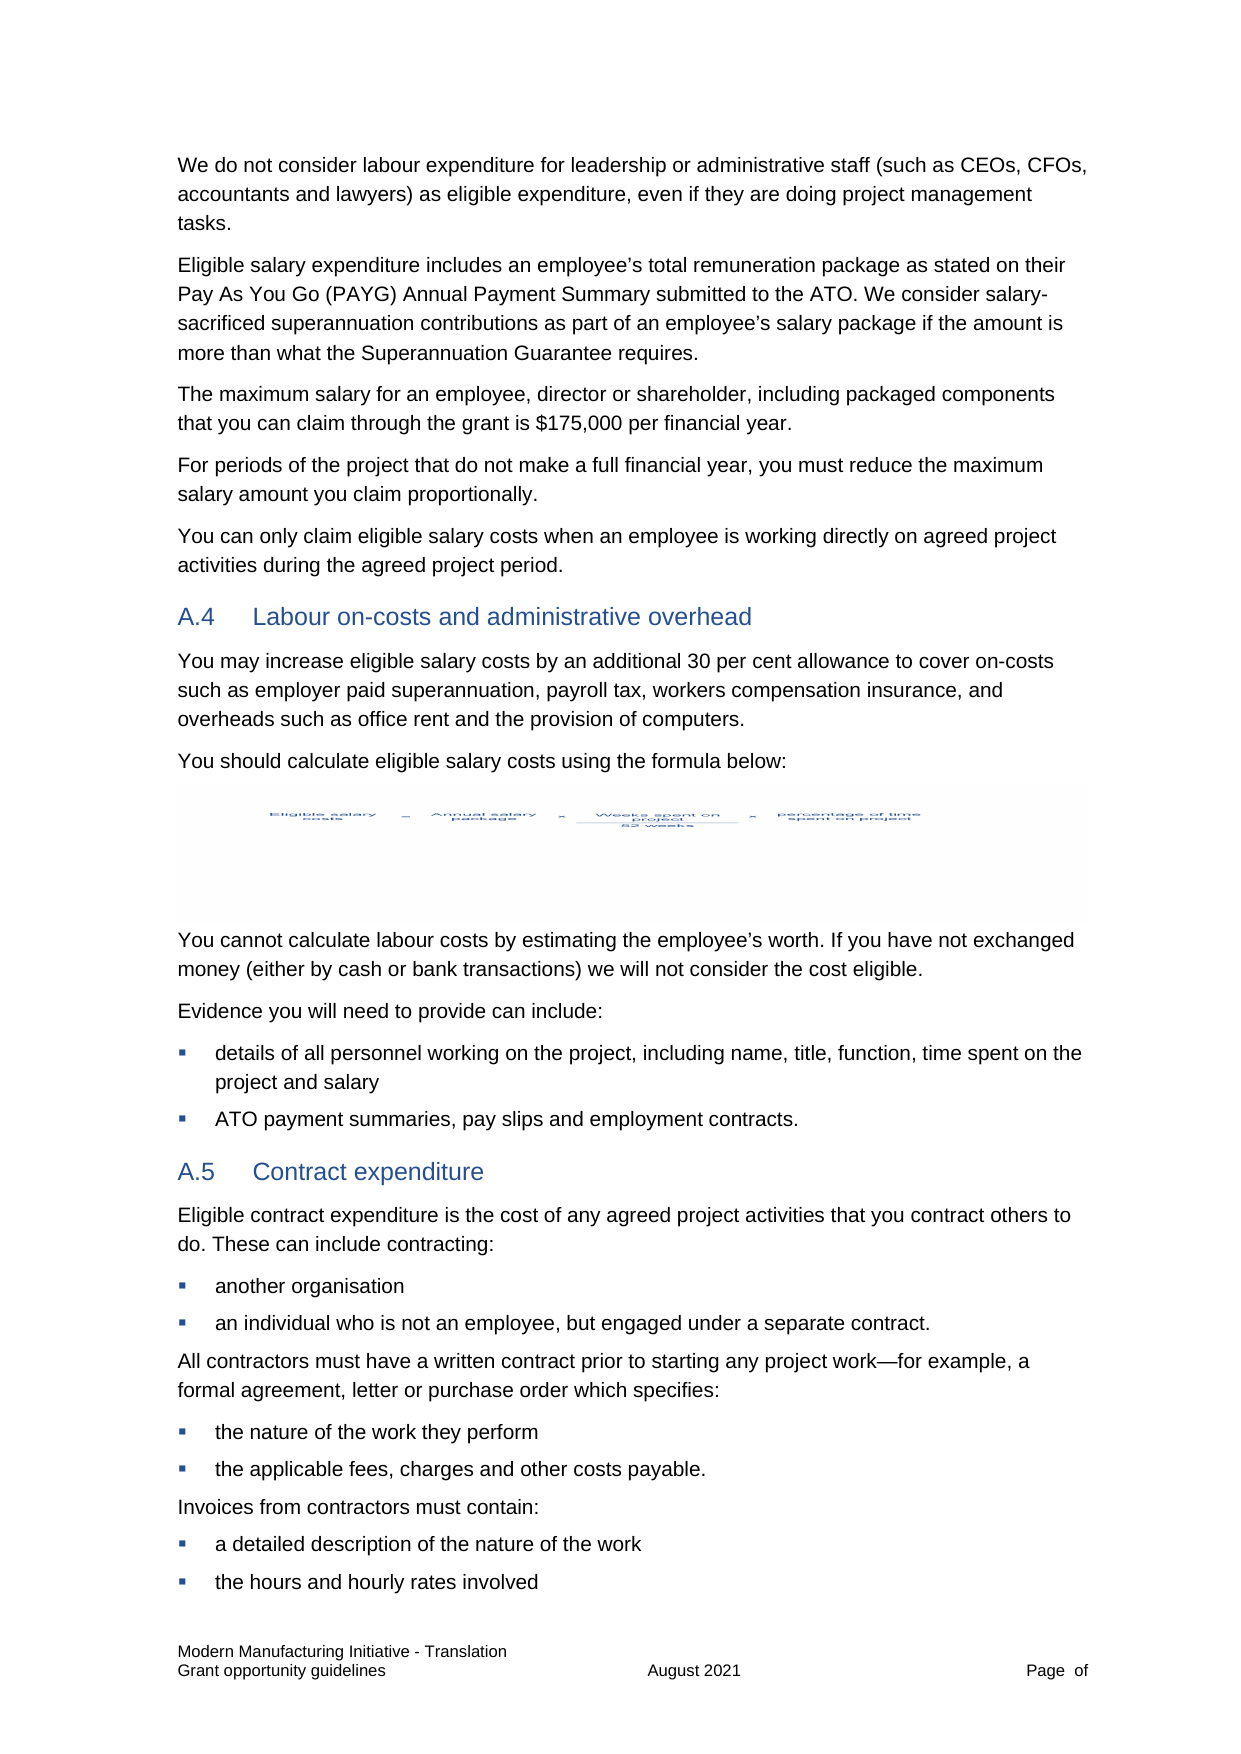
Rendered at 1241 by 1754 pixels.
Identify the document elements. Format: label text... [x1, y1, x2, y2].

text Eligible contract expenditure is the cost of any agreed project activities that you contract others to do. These can include contracting: [177, 1198, 1092, 1256]
list the hours and hourly rates involved [177, 1564, 1092, 1593]
list the applicable fees, charges and other costs payable. [177, 1452, 1092, 1481]
subtitle Contract expenditure [177, 1156, 1092, 1185]
text Evidence you will need to provide can include: [177, 993, 1092, 1023]
text For periods of the project that do not make a full financial year, you must reduce the maximum salary amount you claim proportionally. [177, 448, 1092, 506]
list the nature of the work they perform [177, 1414, 1092, 1443]
picture [177, 785, 1093, 923]
text We do not consider labour expenditure for leadership or administrative staff (such as CEOs, CFOs, accountants and lawyers) as eligible expenditure, even if they are doing project management tasks. [177, 148, 1092, 235]
list an individual who is not an employee, but engaged under a separate contract. [177, 1306, 1092, 1335]
text You may increase eligible salary costs by an additional 30 per cent allowance to cover on-costs such as employer paid superannuation, payroll tax, workers compensation insurance, and overheads such as office rent and the provision of computers. [177, 643, 1092, 731]
text Invoices from contractors must contain: [177, 1489, 1092, 1518]
list ATO payment summaries, pay slips and employment contracts. [177, 1102, 1092, 1131]
text Eligible salary expenditure includes an employee’s total remuneration package as stated on their Pay As You Go (PAYG) Annual Payment Summary submitted to the ATO. We consider salary-sacrificed superannuation contributions as part of an employee’s salary package if the amount is more than what the Superannuation Guarantee requires. [177, 248, 1092, 364]
list details of all personnel working on the project, including name, title, function, time spent on the project and salary [177, 1035, 1092, 1093]
text You can only claim eligible salary costs when an employee is working directly on agreed project activities during the agreed project period. [177, 518, 1092, 577]
text You cannot calculate labour costs by estimating the employee’s worth. If you have not exchanged money (either by cash or bank transactions) we will not consider the cost eligible. [177, 923, 1092, 981]
text The maximum salary for an employee, director or shareholder, including packaged components that you can claim through the grant is $175,000 per financial year. [177, 377, 1092, 435]
text You should calculate eligible salary costs using the formula below: [177, 743, 1092, 773]
text All contractors must have a written contract prior to starting any project work—for example, a formal agreement, letter or purchase order which specifies: [177, 1343, 1092, 1402]
list a detailed description of the nature of the work [177, 1527, 1092, 1556]
subtitle Labour on-costs and administrative overhead [177, 602, 1092, 631]
list another organisation [177, 1268, 1092, 1298]
